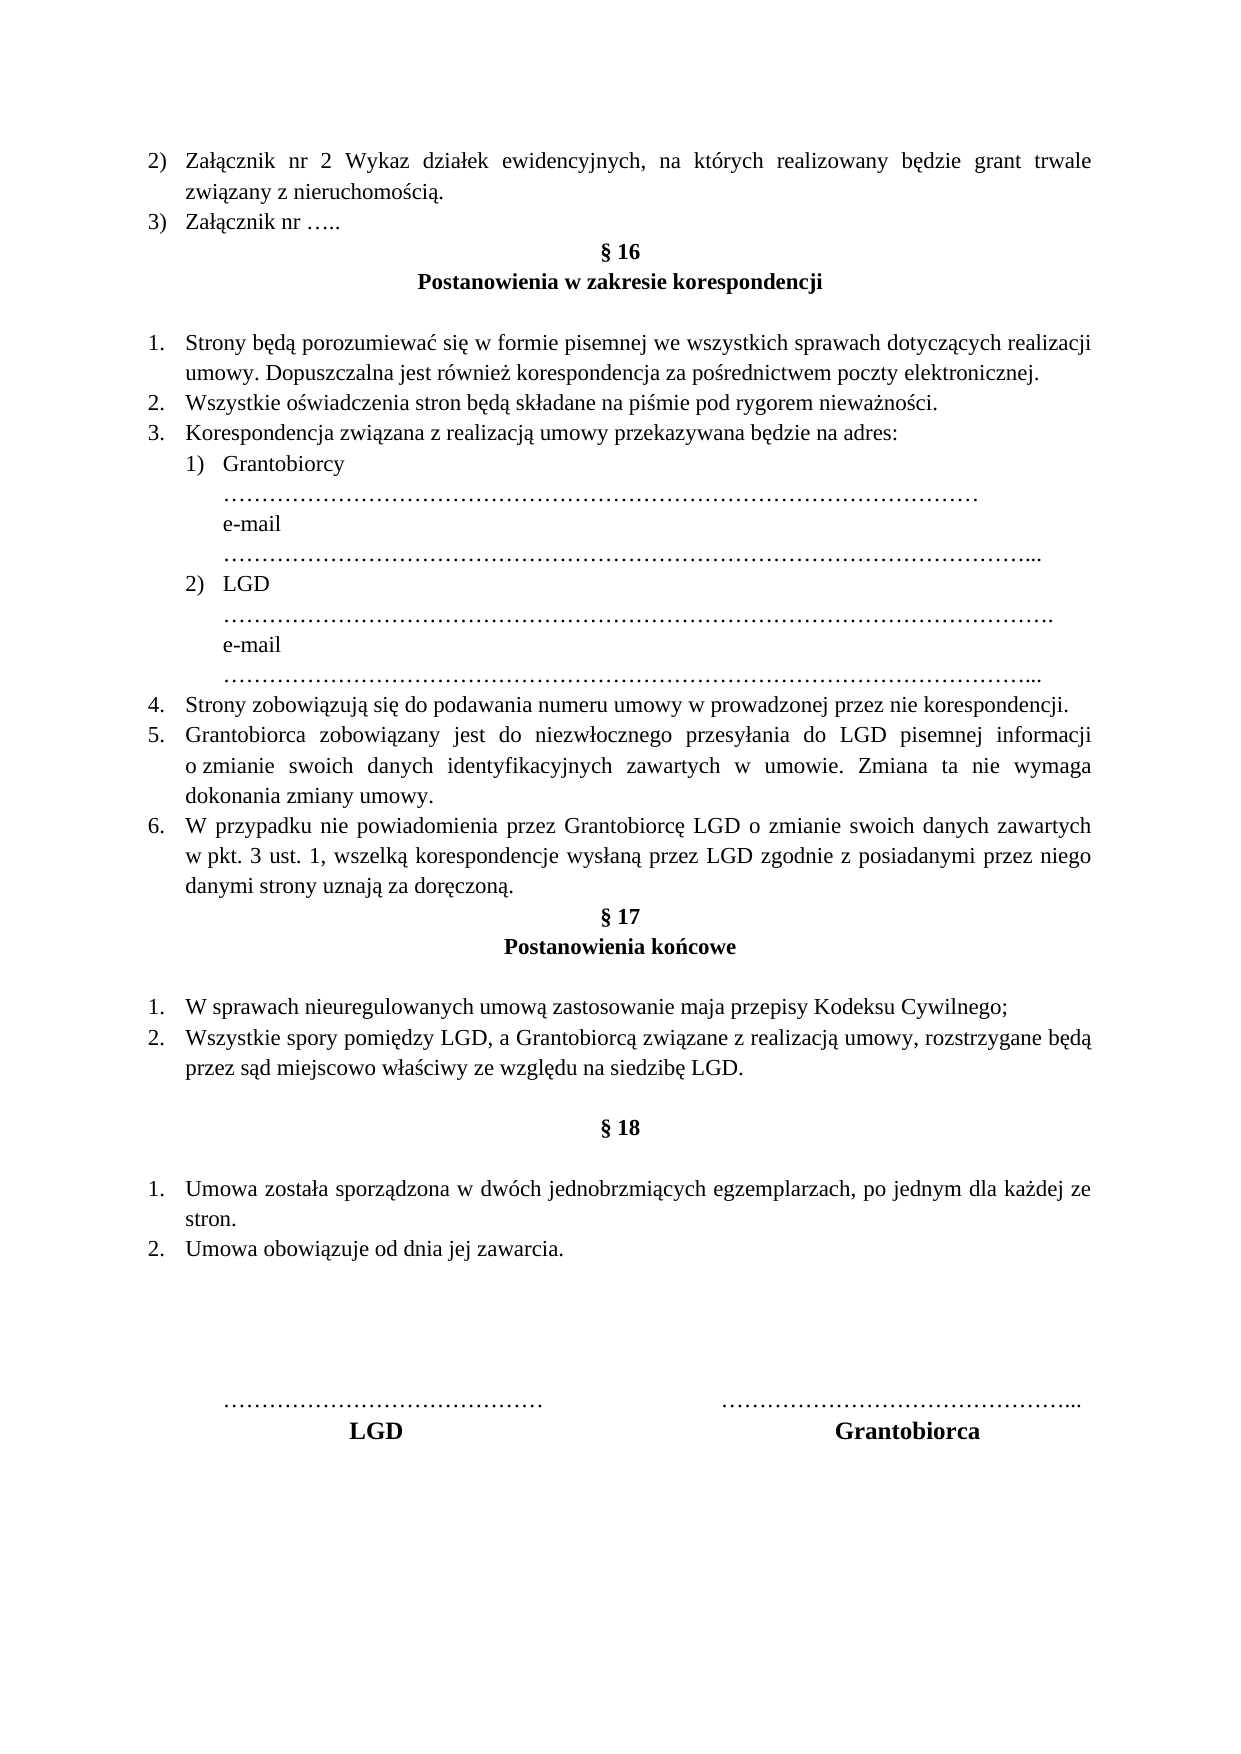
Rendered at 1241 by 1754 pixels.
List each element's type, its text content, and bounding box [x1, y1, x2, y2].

list Załącznik nr ….. [148, 208, 1093, 234]
list W przypadku nie powiadomienia przez Grantobiorcę LGD o zmianie swoich danych zawartych w pkt. 3 ust. 1, wszelką korespondencje wysłaną przez LGD zgodnie z posiadanymi przez niego danymi strony uznają za doręczoną. [148, 812, 1093, 899]
list Wszystkie oświadczenia stron będą składane na piśmie pod rygorem nieważności. [148, 389, 1093, 416]
list LGD Grantobiorca [223, 1416, 1093, 1445]
list e-mail ……………………………………………………………………………………………... [223, 510, 1093, 567]
list § 18 [148, 1114, 1093, 1141]
list Postanowienia w zakresie korespondencji [148, 268, 1093, 295]
list Grantobiorcy ……………………………………………………………………………………… [185, 450, 1093, 506]
list Postanowienia końcowe [148, 933, 1093, 959]
list Korespondencja związana z realizacją umowy przekazywana będzie na adres: [148, 419, 1093, 446]
list Strony będą porozumiewać się w formie pisemnej we wszystkich sprawach dotyczących realizacji umowy. Dopuszczalna jest również korespondencja za pośrednictwem poczty elektronicznej. [148, 329, 1093, 385]
list Umowa obowiązuje od dnia jej zawarcia. [148, 1235, 1093, 1261]
list Umowa została sporządzona w dwóch jednobrzmiących egzemplarzach, po jednym dla każdej ze stron. [148, 1175, 1093, 1231]
list …………………………………… ………………………………………... [223, 1386, 1093, 1412]
list Wszystkie spory pomiędzy LGD, a Grantobiorcą związane z realizacją umowy, rozstrzygane będą przez sąd miejscowo właściwy ze względu na siedzibę LGD. [148, 1024, 1093, 1080]
list Załącznik nr 2 Wykaz działek ewidencyjnych, na których realizowany będzie grant trwale związany z nieruchomością. [148, 148, 1093, 204]
list § 16 [148, 238, 1093, 264]
list Grantobiorca zobowiązany jest do niezwłocznego przesyłania do LGD pisemnej informacji o zmianie swoich danych identyfikacyjnych zawartych w umowie. Zmiana ta nie wymaga dokonania zmiany umowy. [148, 722, 1093, 808]
list § 17 [148, 903, 1093, 929]
list Strony zobowiązują się do podawania numeru umowy w prowadzonej przez nie korespondencji. [148, 691, 1093, 718]
list e-mail ……………………………………………………………………………………………... [223, 631, 1093, 687]
list W sprawach nieuregulowanych umową zastosowanie maja przepisy Kodeksu Cywilnego; [148, 993, 1093, 1020]
list LGD ………………………………………………………………………………………………. [185, 571, 1093, 627]
